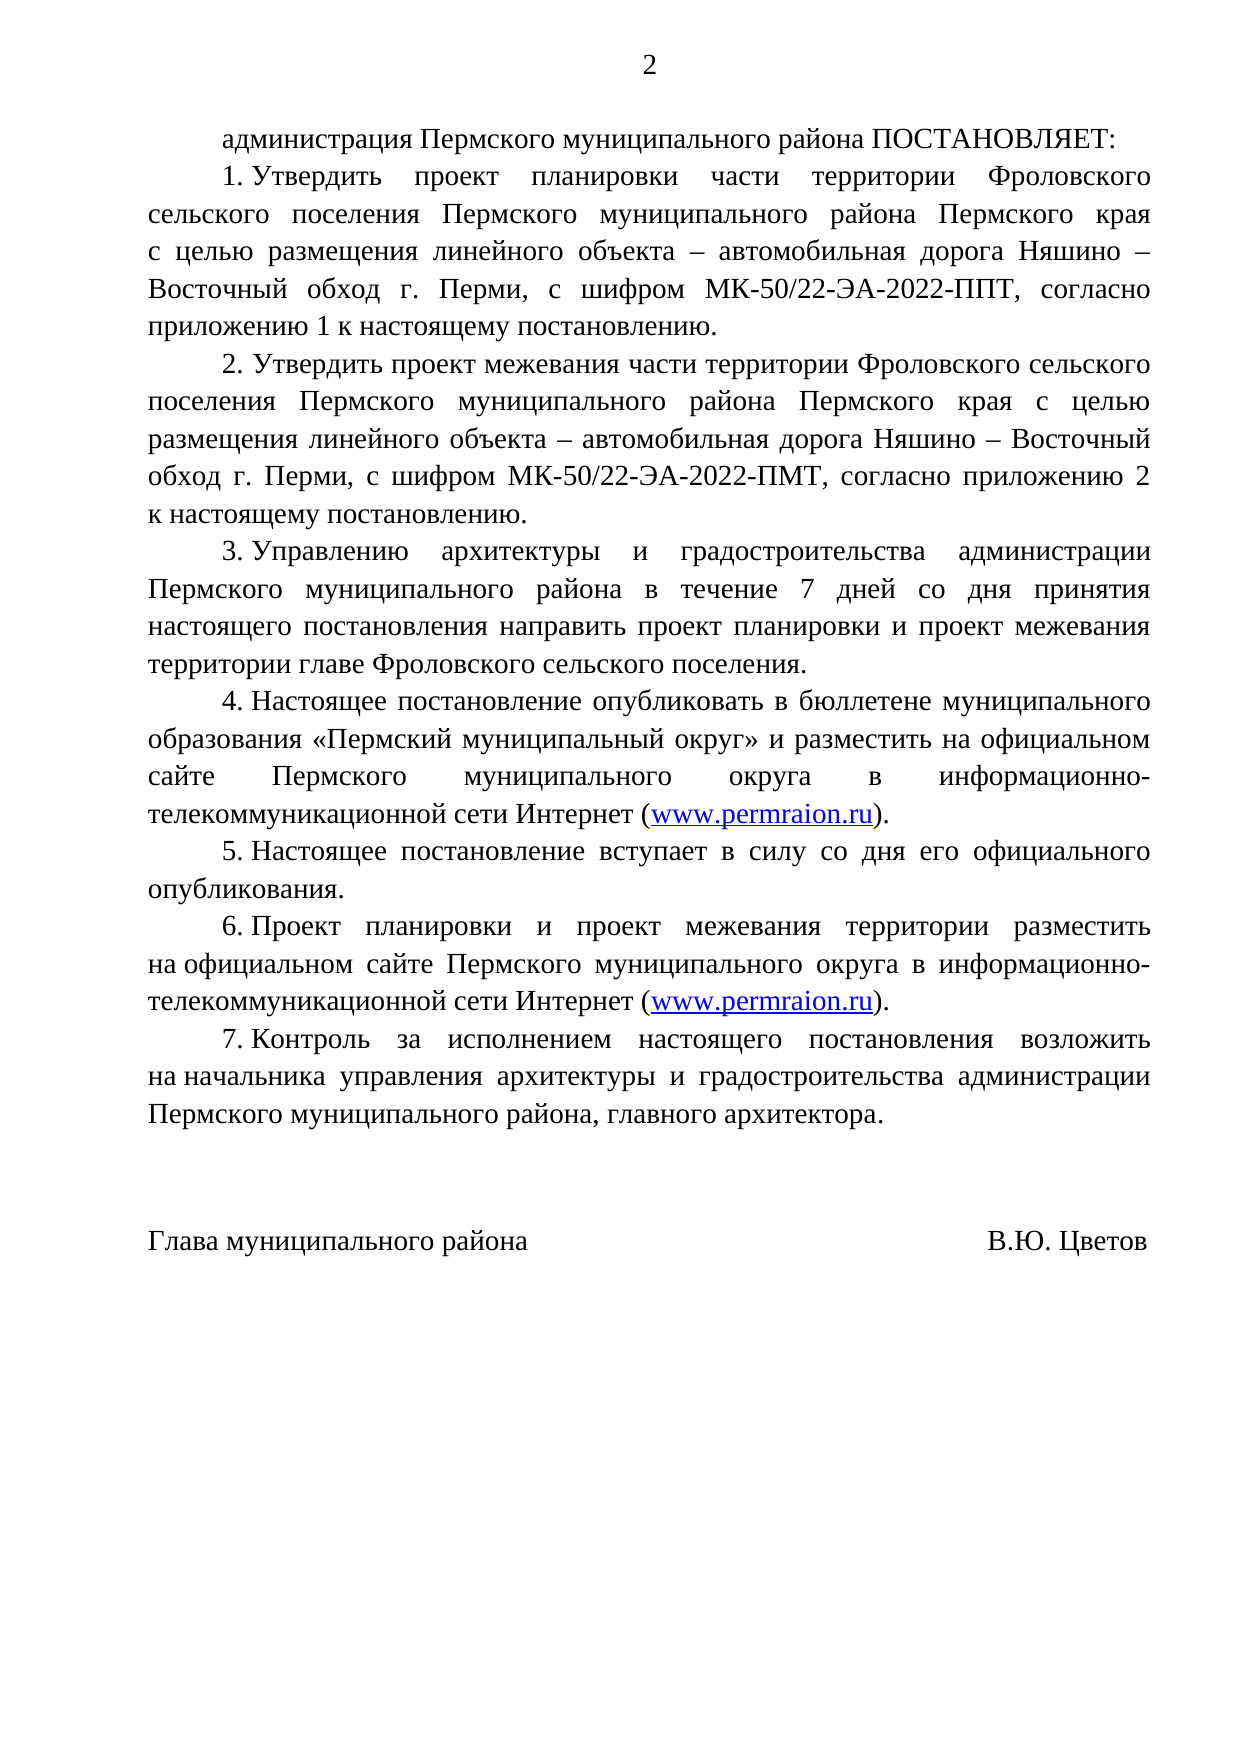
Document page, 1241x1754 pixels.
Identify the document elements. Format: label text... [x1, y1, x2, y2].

text администрация Пермского муниципального района ПОСТАНОВЛЯЕТ: [148, 118, 1152, 156]
text 2. Утвердить проект межевания части территории Фроловского сельского поселения Пермского муниципального района Пермского края с целью размещения линейного объекта – автомобильная дорога Няшино – Восточный обход г. Перми, с шифром МК-50/22-ЭА-2022-ПМТ, согласно приложению 2 к настоящему постановлению. [148, 343, 1152, 531]
text 4. Настоящее постановление опубликовать в бюллетене муниципального образования «Пермский муниципальный округ» и разместить на официальном сайте Пермского муниципального округа в информационно-телекоммуникационной сети Интернет (www.permraion.ru). [148, 681, 1152, 831]
text 6. Проект планировки и проект межевания территории разместить на официальном сайте Пермского муниципального округа в информационно-телекоммуникационной сети Интернет (www.permraion.ru). [148, 906, 1152, 1018]
text 1. Утвердить проект планировки части территории Фроловского сельского поселения Пермского муниципального района Пермского края с целью размещения линейного объекта – автомобильная дорога Няшино – Восточный обход г. Перми, с шифром МК-50/22-ЭА-2022-ППТ, согласно приложению 1 к настоящему постановлению. [148, 156, 1152, 343]
text Глава муниципального района В.Ю. Цветов [148, 1131, 1152, 1281]
text 5. Настоящее постановление вступает в силу со дня его официального опубликования. [148, 831, 1152, 906]
text 3. Управлению архитектуры и градостроительства администрации Пермского муниципального района в течение 7 дней со дня принятия настоящего постановления направить проект планировки и проект межевания территории главе Фроловского сельского поселения. [148, 531, 1152, 681]
text 7. Контроль за исполнением настоящего постановления возложить на начальника управления архитектуры и градостроительства администрации Пермского муниципального района, главного архитектора. [148, 1018, 1152, 1131]
